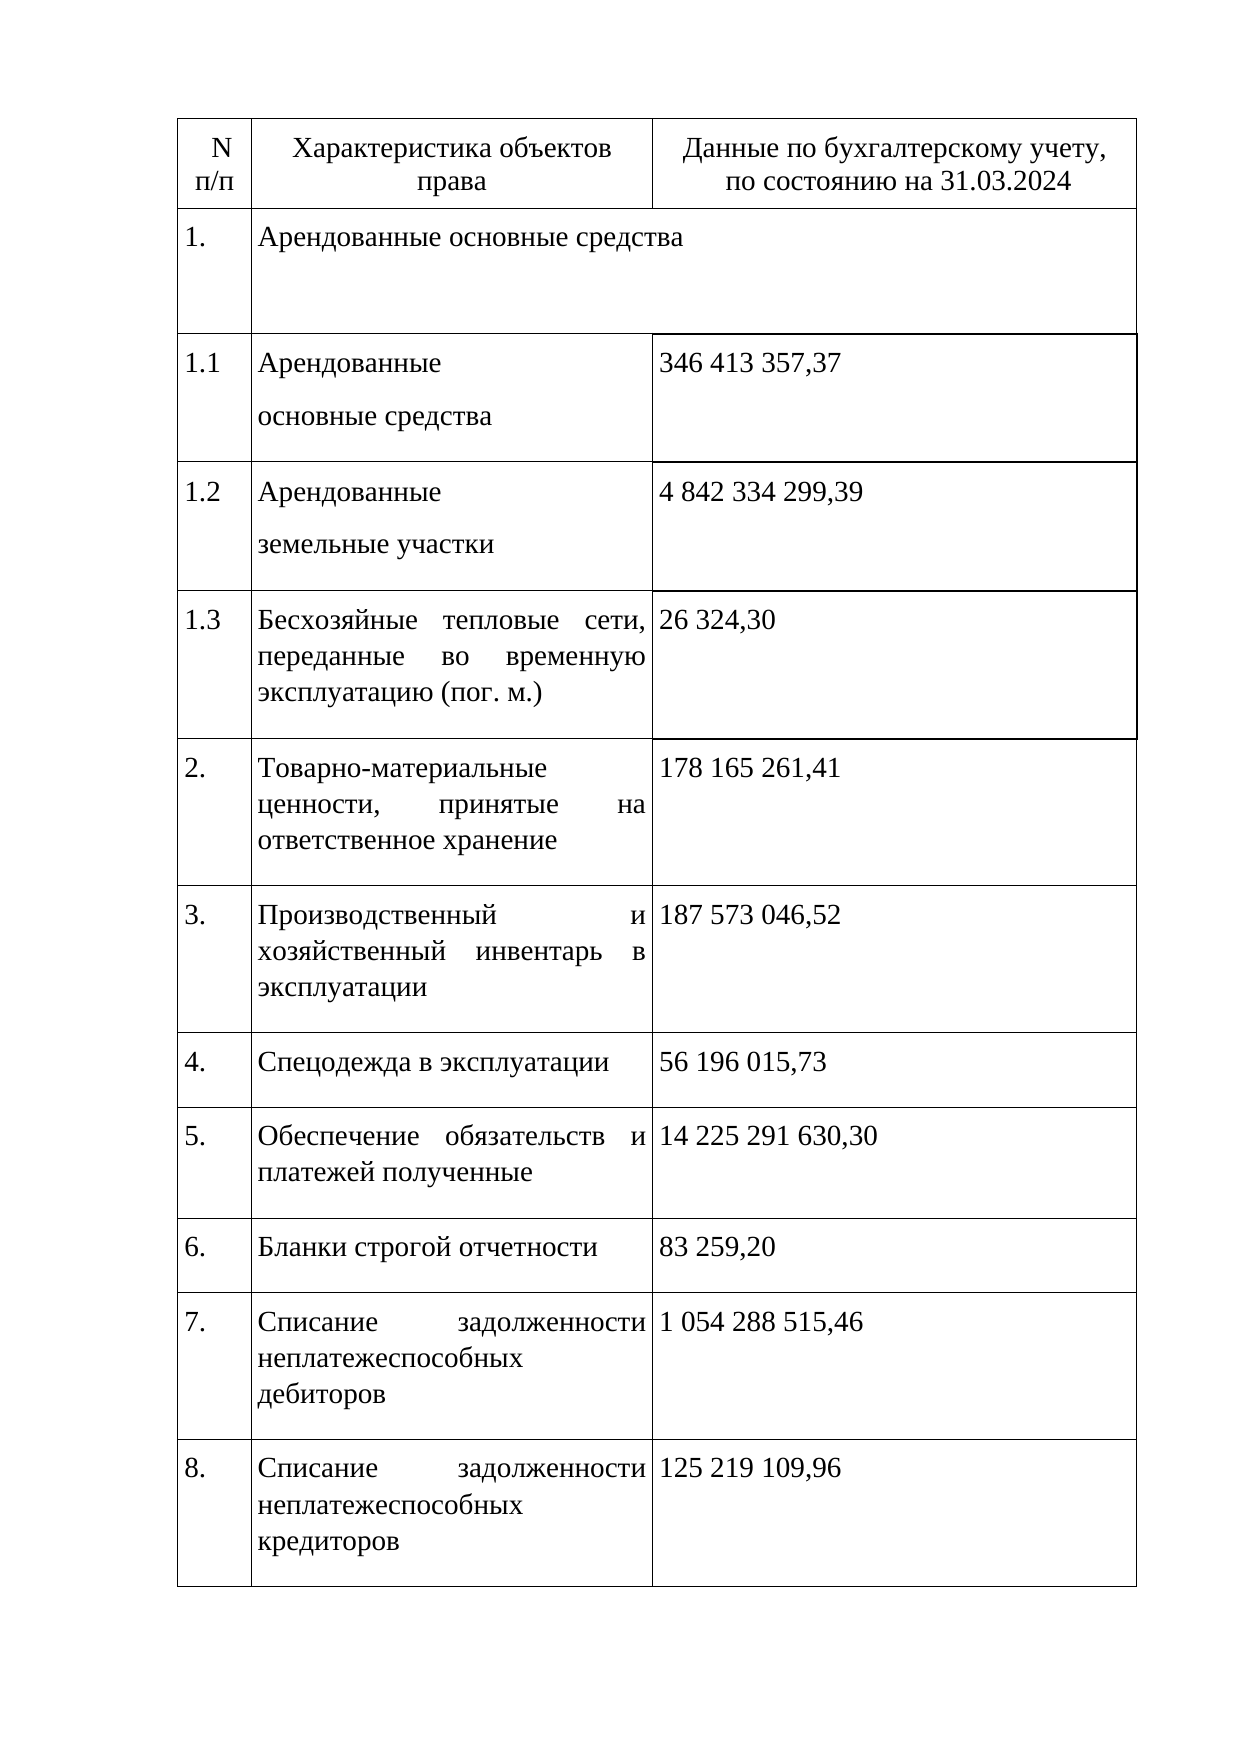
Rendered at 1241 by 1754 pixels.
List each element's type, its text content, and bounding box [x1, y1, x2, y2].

table_cell 1.2 [178, 462, 251, 589]
table_cell 4 842 334 299,39 [653, 463, 1136, 589]
table_cell 14 225 291 630,30 [653, 1108, 1136, 1217]
table_cell Товарно-материальные ценности, принятые на ответственное хранение [252, 739, 652, 885]
table_cell Производственный и хозяйственный инвентарь в эксплуатации [252, 886, 652, 1032]
table_cell 2. [178, 739, 251, 885]
table_cell 7. [178, 1293, 251, 1439]
table_cell 4. [178, 1033, 251, 1107]
table_header Данные по бухгалтерскому учету, по состоянию на 31.03.2024 [653, 119, 1136, 207]
table_cell Списание задолженности неплатежеспособных дебиторов [252, 1293, 652, 1439]
table_header Характеристика объектов права [252, 119, 652, 207]
table_cell Спецодежда в эксплуатации [252, 1033, 652, 1107]
table_cell Бесхозяйные тепловые сети, переданные во временную эксплуатацию (пог. м.) [252, 591, 652, 737]
table_cell 26 324,30 [653, 592, 1136, 737]
table_cell Арендованные основные средства [252, 209, 1136, 333]
table_cell 1.3 [178, 591, 251, 737]
table_cell 1 054 288 515,46 [653, 1293, 1136, 1439]
table_cell 6. [178, 1219, 251, 1292]
table_cell 187 573 046,52 [653, 886, 1136, 1032]
table_cell 178 165 261,41 [653, 740, 1136, 885]
table_cell Бланки строгой отчетности [252, 1219, 652, 1292]
table_cell 125 219 109,96 [653, 1440, 1136, 1586]
table_cell 5. [178, 1108, 251, 1217]
table_header N п/п [178, 119, 251, 207]
table_cell 56 196 015,73 [653, 1033, 1136, 1107]
table_cell 3. [178, 886, 251, 1032]
table_cell 1.1 [178, 334, 251, 461]
table_cell 8. [178, 1440, 251, 1586]
table_cell Арендованные земельные участки [252, 462, 652, 589]
table_cell 1. [178, 209, 251, 333]
table_cell 83 259,20 [653, 1219, 1136, 1292]
table_cell Обеспечение обязательств и платежей полученные [252, 1108, 652, 1217]
table_cell Арендованные основные средства [252, 334, 652, 461]
table_cell 346 413 357,37 [653, 335, 1136, 461]
table_cell Списание задолженности неплатежеспособных кредиторов [252, 1440, 652, 1586]
